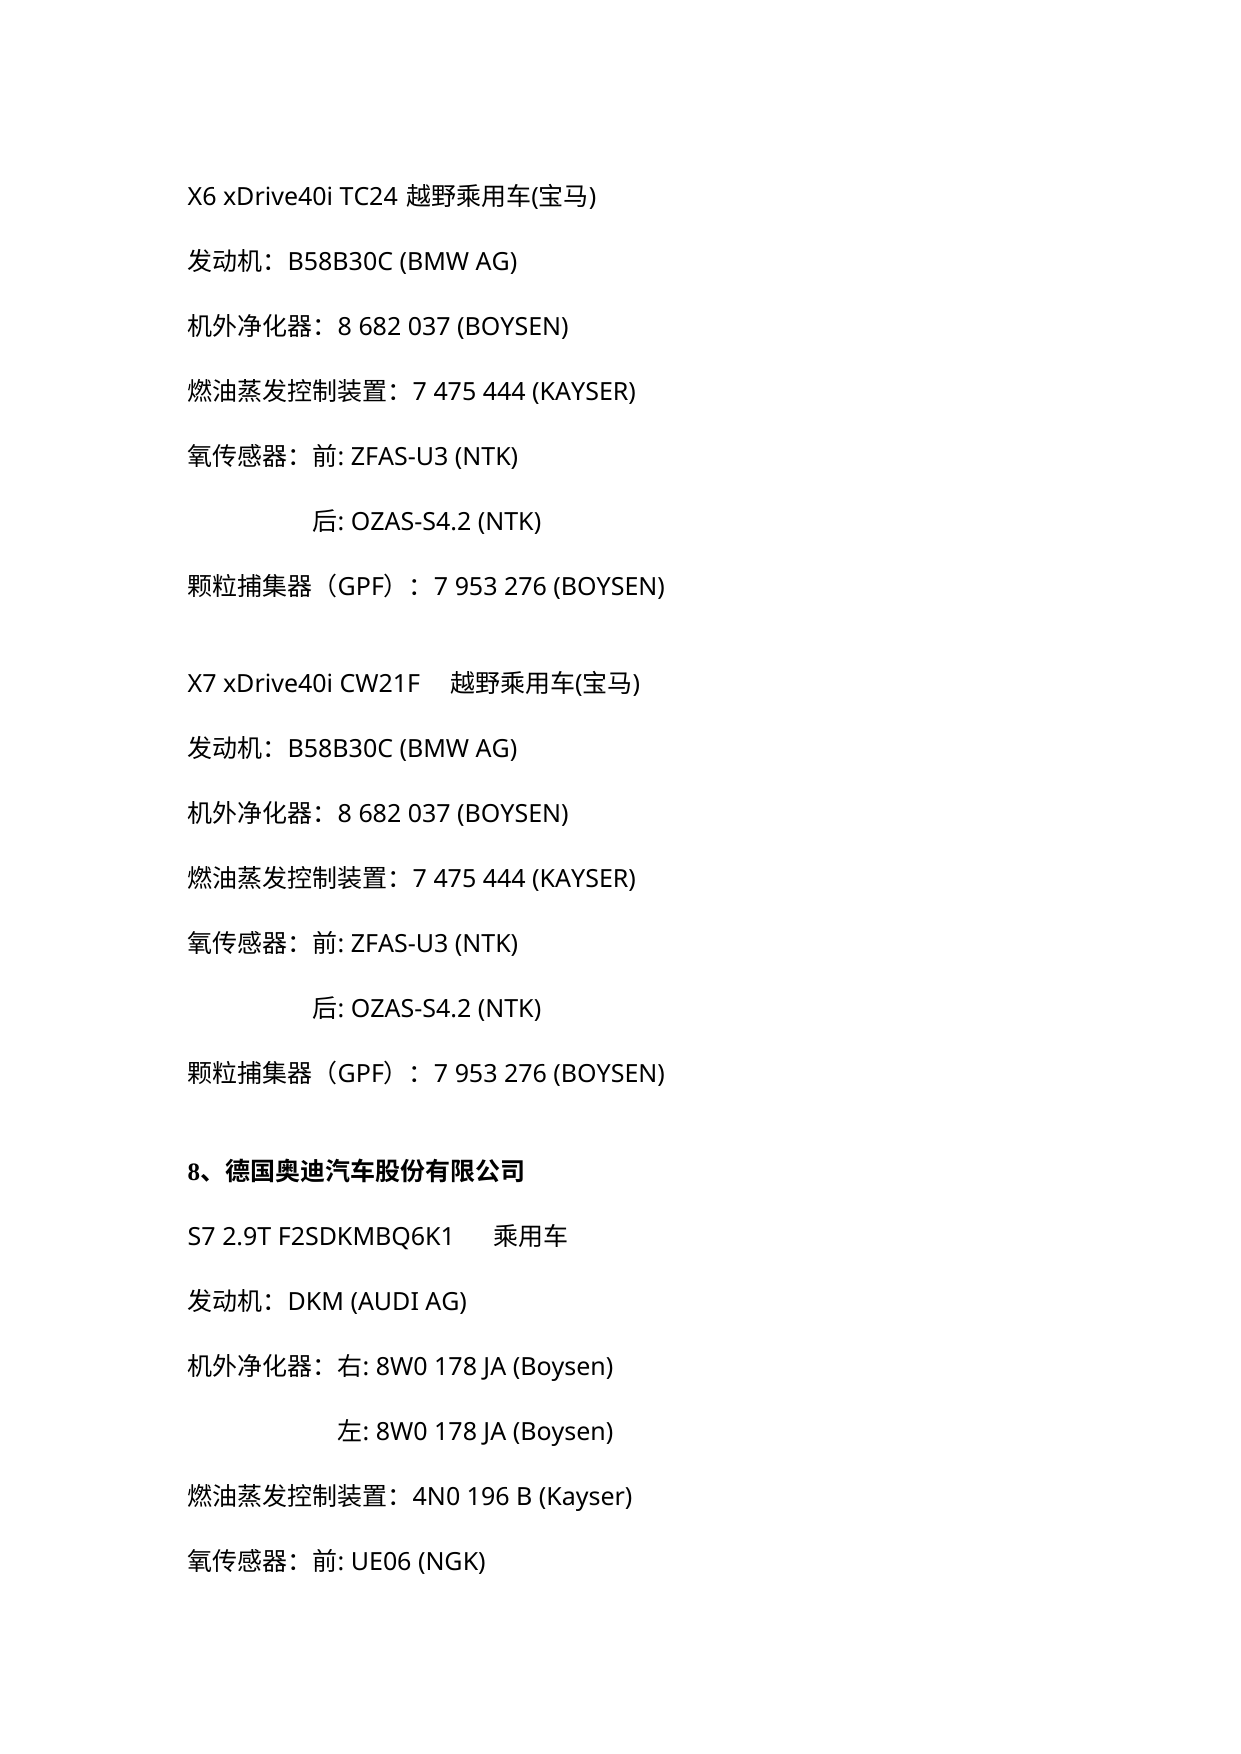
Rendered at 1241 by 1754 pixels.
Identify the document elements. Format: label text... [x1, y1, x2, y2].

text 机外净化器：8 682 037 (BOYSEN) [187, 779, 1053, 844]
text 后: OZAS-S4.2 (NTK) [187, 487, 1053, 552]
text 氧传感器：前: ZFAS-U3 (NTK) [187, 422, 1053, 487]
subtitle 8、德国奥迪汽车股份有限公司 [187, 1137, 1053, 1202]
text 机外净化器：8 682 037 (BOYSEN) [187, 292, 1053, 357]
text 发动机：B58B30C (BMW AG) [187, 227, 1053, 292]
text X7 xDrive40i CW21F 越野乘用车(宝马) [187, 649, 1053, 714]
text 颗粒捕集器（GPF）：7 953 276 (BOYSEN) [187, 1039, 1053, 1104]
text S7 2.9T F2SDKMBQ6K1 乘用车 [187, 1202, 1053, 1267]
text 氧传感器：前: UE06 (NGK) [187, 1527, 1053, 1592]
text 燃油蒸发控制装置：4N0 196 B (Kayser) [187, 1462, 1053, 1527]
text 颗粒捕集器（GPF）：7 953 276 (BOYSEN) [187, 552, 1053, 617]
text 机外净化器：右: 8W0 178 JA (Boysen) [187, 1332, 1053, 1397]
text X6 xDrive40i TC24 越野乘用车(宝马) [187, 162, 1053, 227]
text 燃油蒸发控制装置：7 475 444 (KAYSER) [187, 357, 1053, 422]
text 后: OZAS-S4.2 (NTK) [187, 974, 1053, 1039]
text 发动机：B58B30C (BMW AG) [187, 714, 1053, 779]
text 氧传感器：前: ZFAS-U3 (NTK) [187, 909, 1053, 974]
text 燃油蒸发控制装置：7 475 444 (KAYSER) [187, 844, 1053, 909]
text 左: 8W0 178 JA (Boysen) [187, 1397, 1053, 1462]
text 发动机：DKM (AUDI AG) [187, 1267, 1053, 1332]
